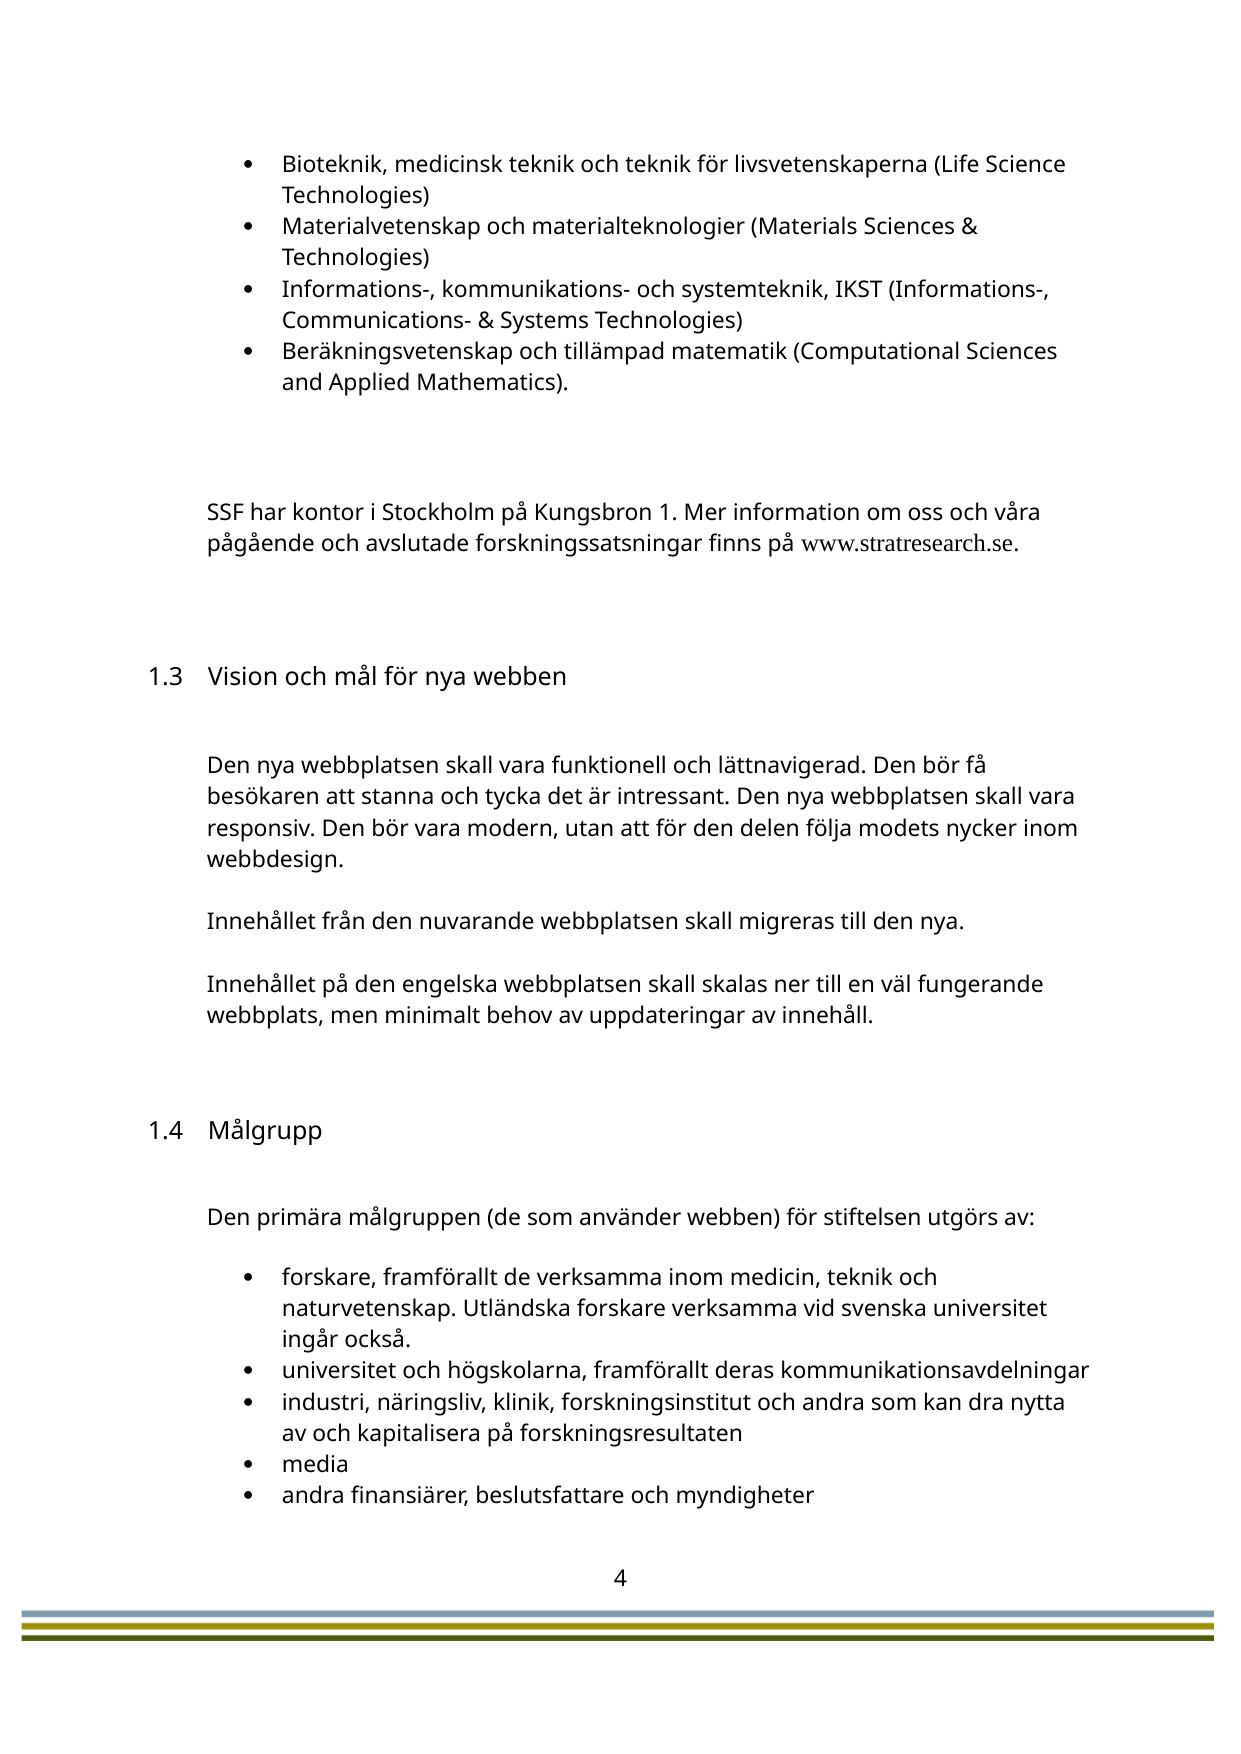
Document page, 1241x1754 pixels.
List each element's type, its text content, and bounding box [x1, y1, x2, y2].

text Innehållet från den nuvarande webbplatsen skall migreras till den nya. [207, 905, 1093, 936]
list Materialvetenskap och materialteknologier (Materials Sciences & Technologies) [244, 210, 1093, 273]
list forskare, framförallt de verksamma inom medicin, teknik och naturvetenskap. Utländska forskare verksamma vid svenska universitet ingår också. [244, 1261, 1093, 1354]
list andra finansiärer, beslutsfattare och myndigheter [244, 1479, 1093, 1511]
picture [20, 1609, 1214, 1641]
text Den nya webbplatsen skall vara funktionell och lättnavigerad. Den bör få besökaren att stanna och tycka det är intressant. Den nya webbplatsen skall vara responsiv. Den bör vara modern, utan att för den delen följa modets nycker inom webbdesign. [207, 749, 1093, 874]
list universitet och högskolarna, framförallt deras kommunikationsavdelningar [244, 1354, 1093, 1386]
text SSF har kontor i Stockholm på Kungsbron 1. Mer information om oss och våra pågående och avslutade forskningssatsningar finns på www.stratresearch.se. [207, 496, 1093, 558]
list Beräkningsvetenskap och tillämpad matematik (Computational Sciences and Applied Mathematics). [244, 335, 1093, 398]
text Den primära målgruppen (de som använder webben) för stiftelsen utgörs av: [207, 1201, 1093, 1232]
subtitle Målgrupp [148, 1113, 1093, 1147]
list industri, näringsliv, klinik, forskningsinstitut och andra som kan dra nytta av och kapitalisera på forskningsresultaten [244, 1386, 1093, 1448]
list Bioteknik, medicinsk teknik och teknik för livsvetenskaperna (Life Science Technologies) [244, 148, 1093, 210]
subtitle Vision och mål för nya webben [148, 659, 1093, 693]
list media [244, 1448, 1093, 1479]
text Innehållet på den engelska webbplatsen skall skalas ner till en väl fungerande webbplats, men minimalt behov av uppdateringar av innehåll. [207, 968, 1093, 1030]
list Informations-, kommunikations- och systemteknik, IKST (Informations-, Communications- & Systems Technologies) [244, 273, 1093, 335]
